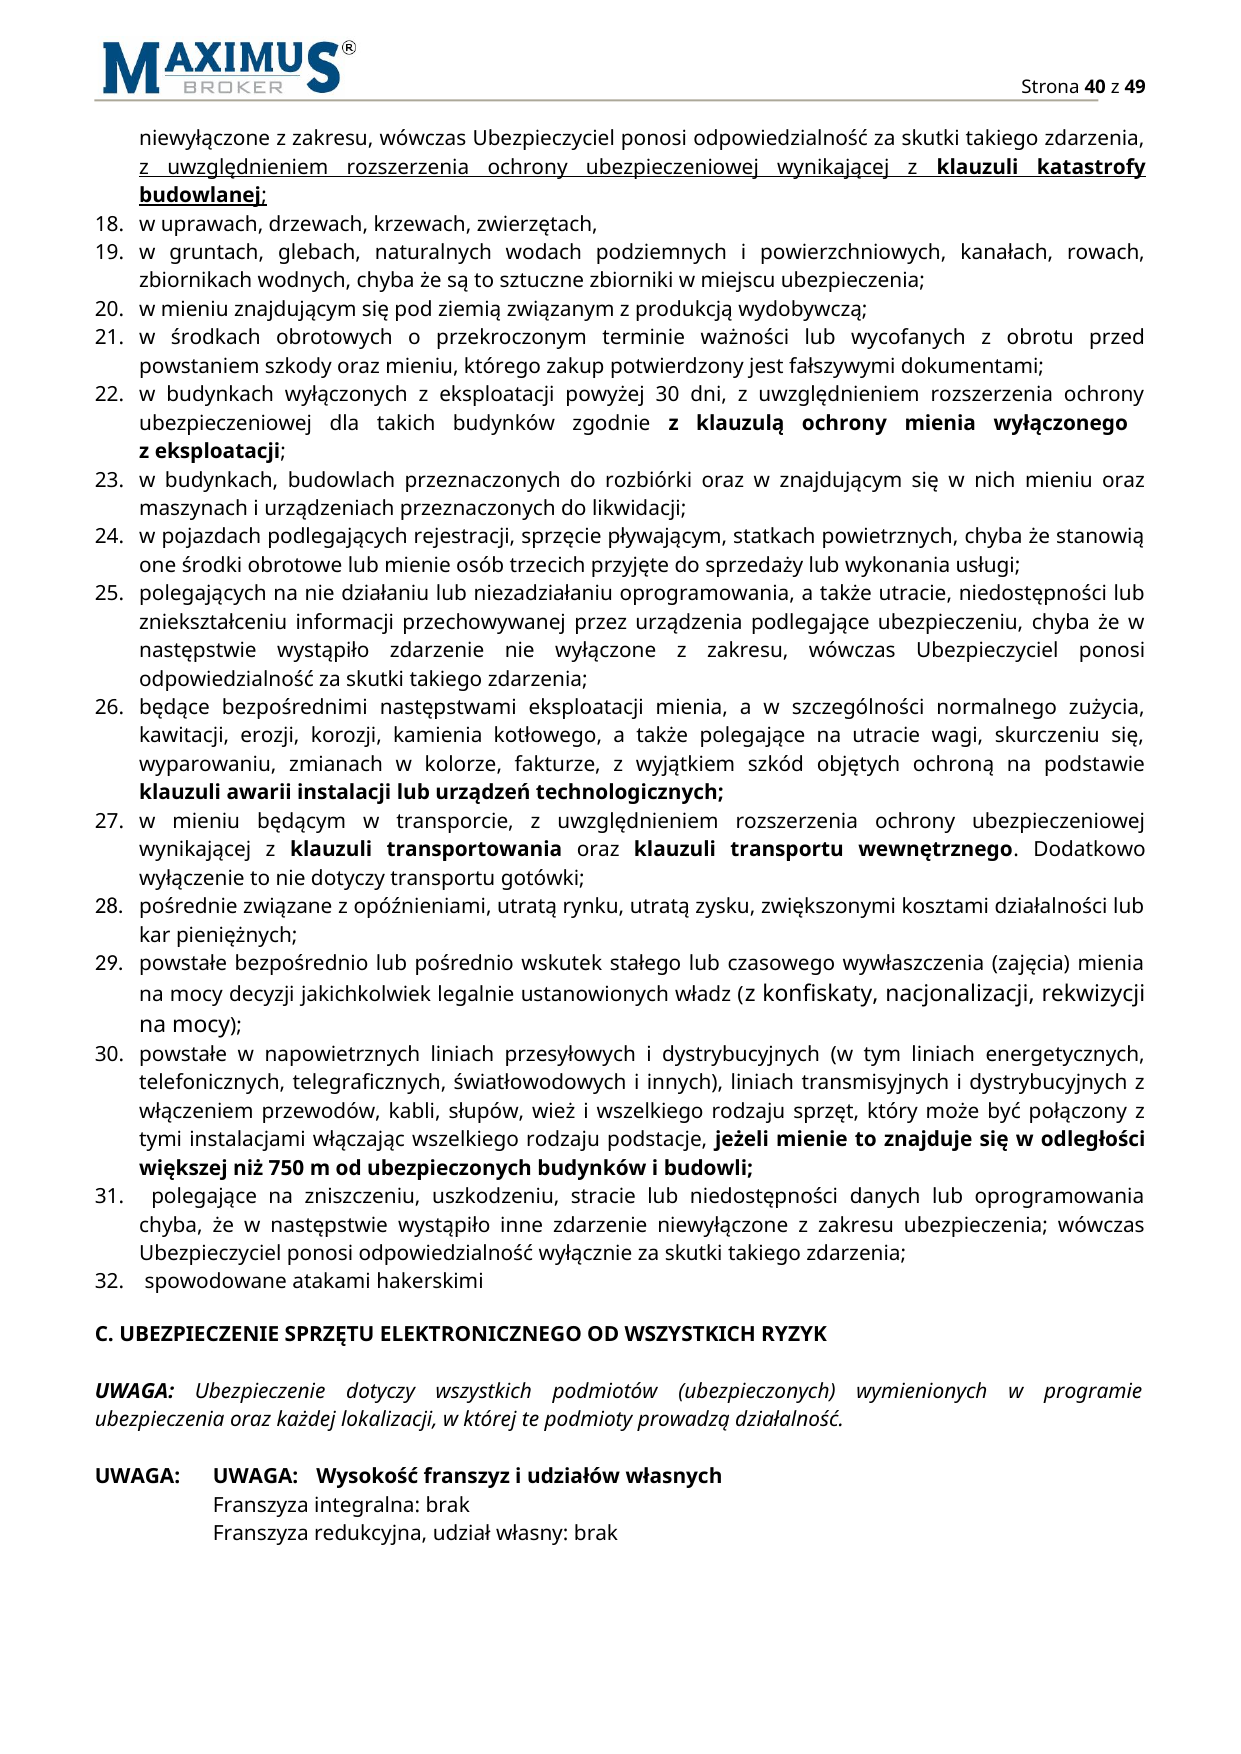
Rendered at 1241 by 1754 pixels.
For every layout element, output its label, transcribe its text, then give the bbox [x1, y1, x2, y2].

list powstałe bezpośrednio lub pośrednio wskutek stałego lub czasowego wywłaszczenia (zajęcia) mienia na mocy decyzji jakichkolwiek legalnie ustanowionych władz (z konfiskaty, nacjonalizacji, rekwizycji na mocy); [94, 948, 1146, 1039]
text UWAGA: UWAGA: Wysokość franszyz i udziałów własnych [94, 1461, 1146, 1490]
list polegających na nie działaniu lub niezadziałaniu oprogramowania, a także utracie, niedostępności lub zniekształceniu informacji przechowywanej przez urządzenia podlegające ubezpieczeniu, chyba że w następstwie wystąpiło zdarzenie nie wyłączone z zakresu, wówczas Ubezpieczyciel ponosi odpowiedzialność za skutki takiego zdarzenia; [94, 578, 1146, 692]
list w środkach obrotowych o przekroczonym terminie ważności lub wycofanych z obrotu przed powstaniem szkody oraz mieniu, którego zakup potwierdzony jest fałszywymi dokumentami; [94, 322, 1146, 379]
list w gruntach, glebach, naturalnych wodach podziemnych i powierzchniowych, kanałach, rowach, zbiornikach wodnych, chyba że są to sztuczne zbiorniki w miejscu ubezpieczenia; [94, 237, 1146, 294]
list w mieniu będącym w transporcie, z uwzględnieniem rozszerzenia ochrony ubezpieczeniowej wynikającej z klauzuli transportowania oraz klauzuli transportu wewnętrznego. Dodatkowo wyłączenie to nie dotyczy transportu gotówki; [94, 806, 1146, 891]
list w mieniu znajdującym się pod ziemią związanym z produkcją wydobywczą; [94, 294, 1146, 322]
list spowodowane atakami hakerskimi [94, 1267, 1146, 1295]
list będące bezpośrednimi następstwami eksploatacji mienia, a w szczególności normalnego zużycia, kawitacji, erozji, korozji, kamienia kotłowego, a także polegające na utracie wagi, skurczeniu się, wyparowaniu, zmianach w kolorze, fakturze, z wyjątkiem szkód objętych ochroną na podstawie klauzuli awarii instalacji lub urządzeń technologicznych; [94, 692, 1146, 806]
picture [97, 36, 362, 98]
list w budynkach, budowlach przeznaczonych do rozbiórki oraz w znajdującym się w nich mieniu oraz maszynach i urządzeniach przeznaczonych do likwidacji; [94, 465, 1146, 522]
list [94, 123, 1146, 209]
text UWAGA: Ubezpieczenie dotyczy wszystkich podmiotów (ubezpieczonych) wymienionych w programie ubezpieczenia oraz każdej lokalizacji, w której te podmioty prowadzą działalność. [94, 1376, 1146, 1433]
list w budynkach wyłączonych z eksploatacji powyżej 30 dni, z uwzględnieniem rozszerzenia ochrony ubezpieczeniowej dla takich budynków zgodnie z klauzulą ochrony mienia wyłączonego z eksploatacji; [94, 379, 1146, 465]
text Franszyza integralna: brak [94, 1490, 1146, 1518]
list powstałe w napowietrznych liniach przesyłowych i dystrybucyjnych (w tym liniach energetycznych, telefonicznych, telegraficznych, światłowodowych i innych), liniach transmisyjnych i dystrybucyjnych z włączeniem przewodów, kabli, słupów, wież i wszelkiego rodzaju sprzęt, który może być połączony z tymi instalacjami włączając wszelkiego rodzaju podstacje, jeżeli mienie to znajduje się w odległości większej niż 750 m od ubezpieczonych budynków i budowli; [94, 1039, 1146, 1181]
list w pojazdach podlegających rejestracji, sprzęcie pływającym, statkach powietrznych, chyba że stanowią one środki obrotowe lub mienie osób trzecich przyjęte do sprzedaży lub wykonania usługi; [94, 522, 1146, 578]
text C. UBEZPIECZENIE SPRZĘTU ELEKTRONICZNEGO OD WSZYSTKICH RYZYK [94, 1319, 1146, 1347]
list pośrednie związane z opóźnieniami, utratą rynku, utratą zysku, zwiększonymi kosztami działalności lub kar pieniężnych; [94, 891, 1146, 948]
text Franszyza redukcyjna, udział własny: brak [94, 1518, 1146, 1547]
list polegające na zniszczeniu, uszkodzeniu, stracie lub niedostępności danych lub oprogramowania chyba, że w następstwie wystąpiło inne zdarzenie niewyłączone z zakresu ubezpieczenia; wówczas Ubezpieczyciel ponosi odpowiedzialność wyłącznie za skutki takiego zdarzenia; [94, 1181, 1146, 1267]
list w uprawach, drzewach, krzewach, zwierzętach, [94, 209, 1146, 237]
